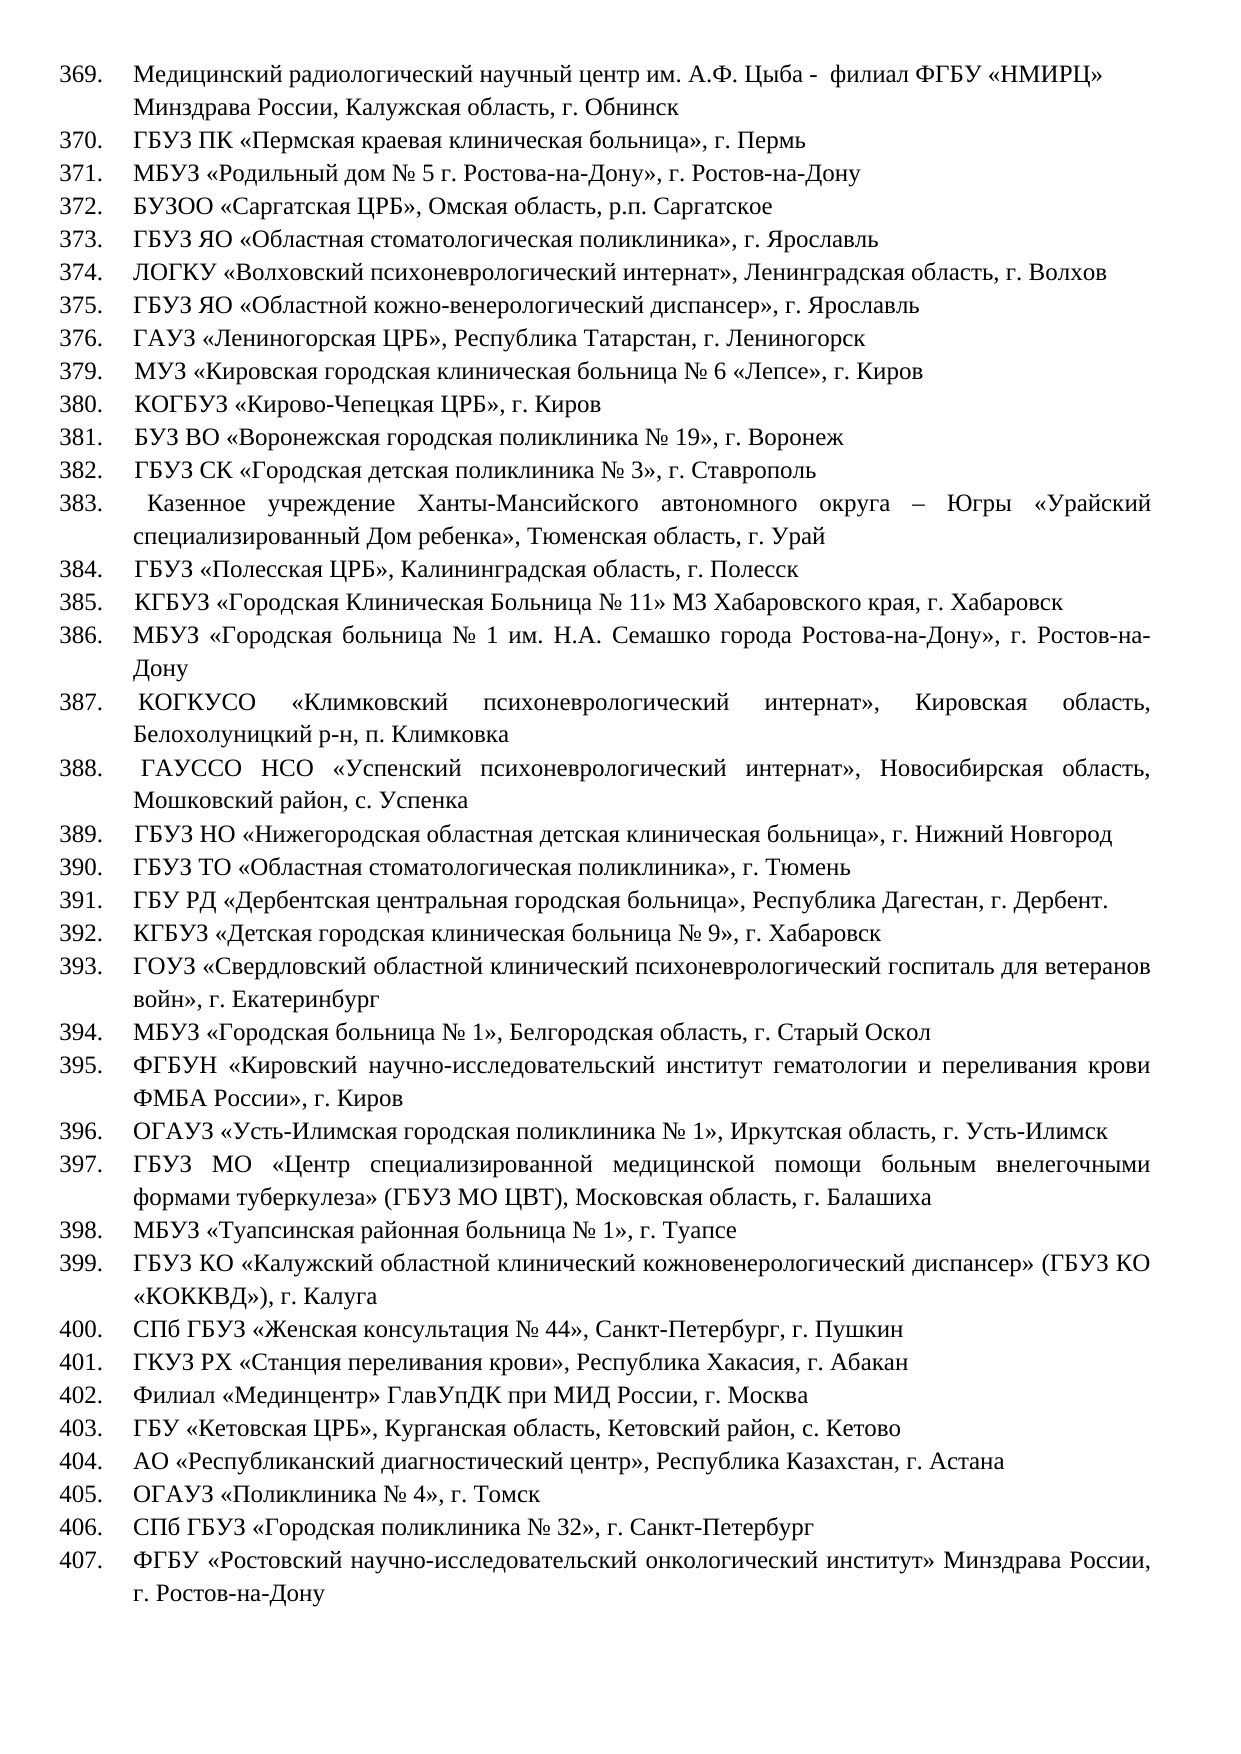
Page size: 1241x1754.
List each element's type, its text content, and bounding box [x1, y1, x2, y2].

list БУЗОО «Саргатская ЦРБ», Омская область, р.п. Саргатское [59, 191, 1152, 220]
list 389. ГБУЗ НО «Нижегородская областная детская клиническая больница», г. Нижний Новгород [59, 819, 1152, 847]
list 381. БУЗ ВО «Воронежская городская поликлиника № 19», г. Воронеж [59, 422, 1152, 451]
list 380. КОГБУЗ «Кирово-Чепецкая ЦРБ», г. Киров [59, 389, 1152, 418]
list МБУЗ «Родильный дом № 5 г. Ростова-на-Дону», г. Ростов-на-Дону [59, 158, 1152, 187]
list 383. Казенное учреждение Ханты-Мансийского автономного округа – Югры «Урайский специализированный Дом ребенка», Тюменская область, г. Урай [59, 488, 1152, 550]
list ГБУЗ КО «Калужский областной клинический кожновенерологический диспансер» (ГБУЗ КО «КОККВД»), г. Калуга [59, 1248, 1152, 1310]
list Медицинский радиологический научный центр им. А.Ф. Цыба - филиал ФГБУ «НМИРЦ» Минздрава России, Калужская область, г. Обнинск [59, 59, 1152, 121]
list ГБУЗ ПК «Пермская краевая клиническая больница», г. Пермь [59, 125, 1152, 154]
list 384. ГБУЗ «Полесская ЦРБ», Калининградская область, г. Полесск [59, 554, 1152, 583]
list ГБУЗ ЯО «Областная стоматологическая поликлиника», г. Ярославль [59, 224, 1152, 253]
list 385. КГБУЗ «Городская Клиническая Больница № 11» МЗ Хабаровского края, г. Хабаровск [59, 587, 1152, 616]
list ГБУ «Кетовская ЦРБ», Курганская область, Кетовский район, с. Кетово [59, 1413, 1152, 1442]
list Филиал «Мединцентр» ГлавУпДК при МИД России, г. Москва [59, 1380, 1152, 1409]
list ГОУЗ «Свердловский областной клинический психоневрологический госпиталь для ветеранов войн», г. Екатеринбург [59, 951, 1152, 1012]
list 379. МУЗ «Кировская городская клиническая больница № 6 «Лепсе», г. Киров [59, 356, 1152, 385]
list ГБУЗ ЯО «Областной кожно-венерологический диспансер», г. Ярославль [59, 290, 1152, 319]
list КГБУЗ «Детская городская клиническая больница № 9», г. Хабаровск [59, 918, 1152, 946]
list 386. МБУЗ «Городская больница № 1 им. Н.А. Семашко города Ростова-на-Дону», г. Ростов-на-Дону [59, 621, 1152, 682]
list СПб ГБУЗ «Женская консультация № 44», Санкт-Петербург, г. Пушкин [59, 1314, 1152, 1343]
list ОГАУЗ «Усть-Илимская городская поликлиника № 1», Иркутская область, г. Усть-Илимск [59, 1116, 1152, 1144]
list 387. КОГКУСО «Климковский психоневрологический интернат», Кировская область, Белохолуницкий р-н, п. Климковка [59, 687, 1152, 748]
list МБУЗ «Городская больница № 1», Белгородская область, г. Старый Оскол [59, 1017, 1152, 1046]
list ФГБУ «Ростовский научно-исследовательский онкологический институт» Минздрава России, г. Ростов-на-Дону [59, 1545, 1152, 1607]
list ФГБУН «Кировский научно-исследовательский институт гематологии и переливания крови ФМБА России», г. Киров [59, 1050, 1152, 1112]
list 388. ГАУССО НСО «Успенский психоневрологический интернат», Новосибирская область, Мошковский район, с. Успенка [59, 753, 1152, 814]
list МБУЗ «Туапсинская районная больница № 1», г. Туапсе [59, 1215, 1152, 1244]
list 382. ГБУЗ СК «Городская детская поликлиника № 3», г. Ставрополь [59, 455, 1152, 484]
list ГБУЗ МО «Центр специализированной медицинской помощи больным внелегочными формами туберкулеза» (ГБУЗ МО ЦВТ), Московская область, г. Балашиха [59, 1149, 1152, 1211]
list СПб ГБУЗ «Городская поликлиника № 32», г. Санкт-Петербург [59, 1512, 1152, 1541]
list ОГАУЗ «Поликлиника № 4», г. Томск [59, 1479, 1152, 1508]
list ГАУЗ «Лениногорская ЦРБ», Республика Татарстан, г. Лениногорск [59, 323, 1152, 352]
list АО «Республиканский диагностический центр», Республика Казахстан, г. Астана [59, 1446, 1152, 1475]
list ГБУ РД «Дербентская центральная городская больница», Республика Дагестан, г. Дербент. [59, 885, 1152, 913]
list ГКУЗ РХ «Станция переливания крови», Республика Хакасия, г. Абакан [59, 1347, 1152, 1376]
list ГБУЗ ТО «Областная стоматологическая поликлиника», г. Тюмень [59, 852, 1152, 880]
list ЛОГКУ «Волховский психоневрологический интернат», Ленинградская область, г. Волхов [59, 257, 1152, 286]
